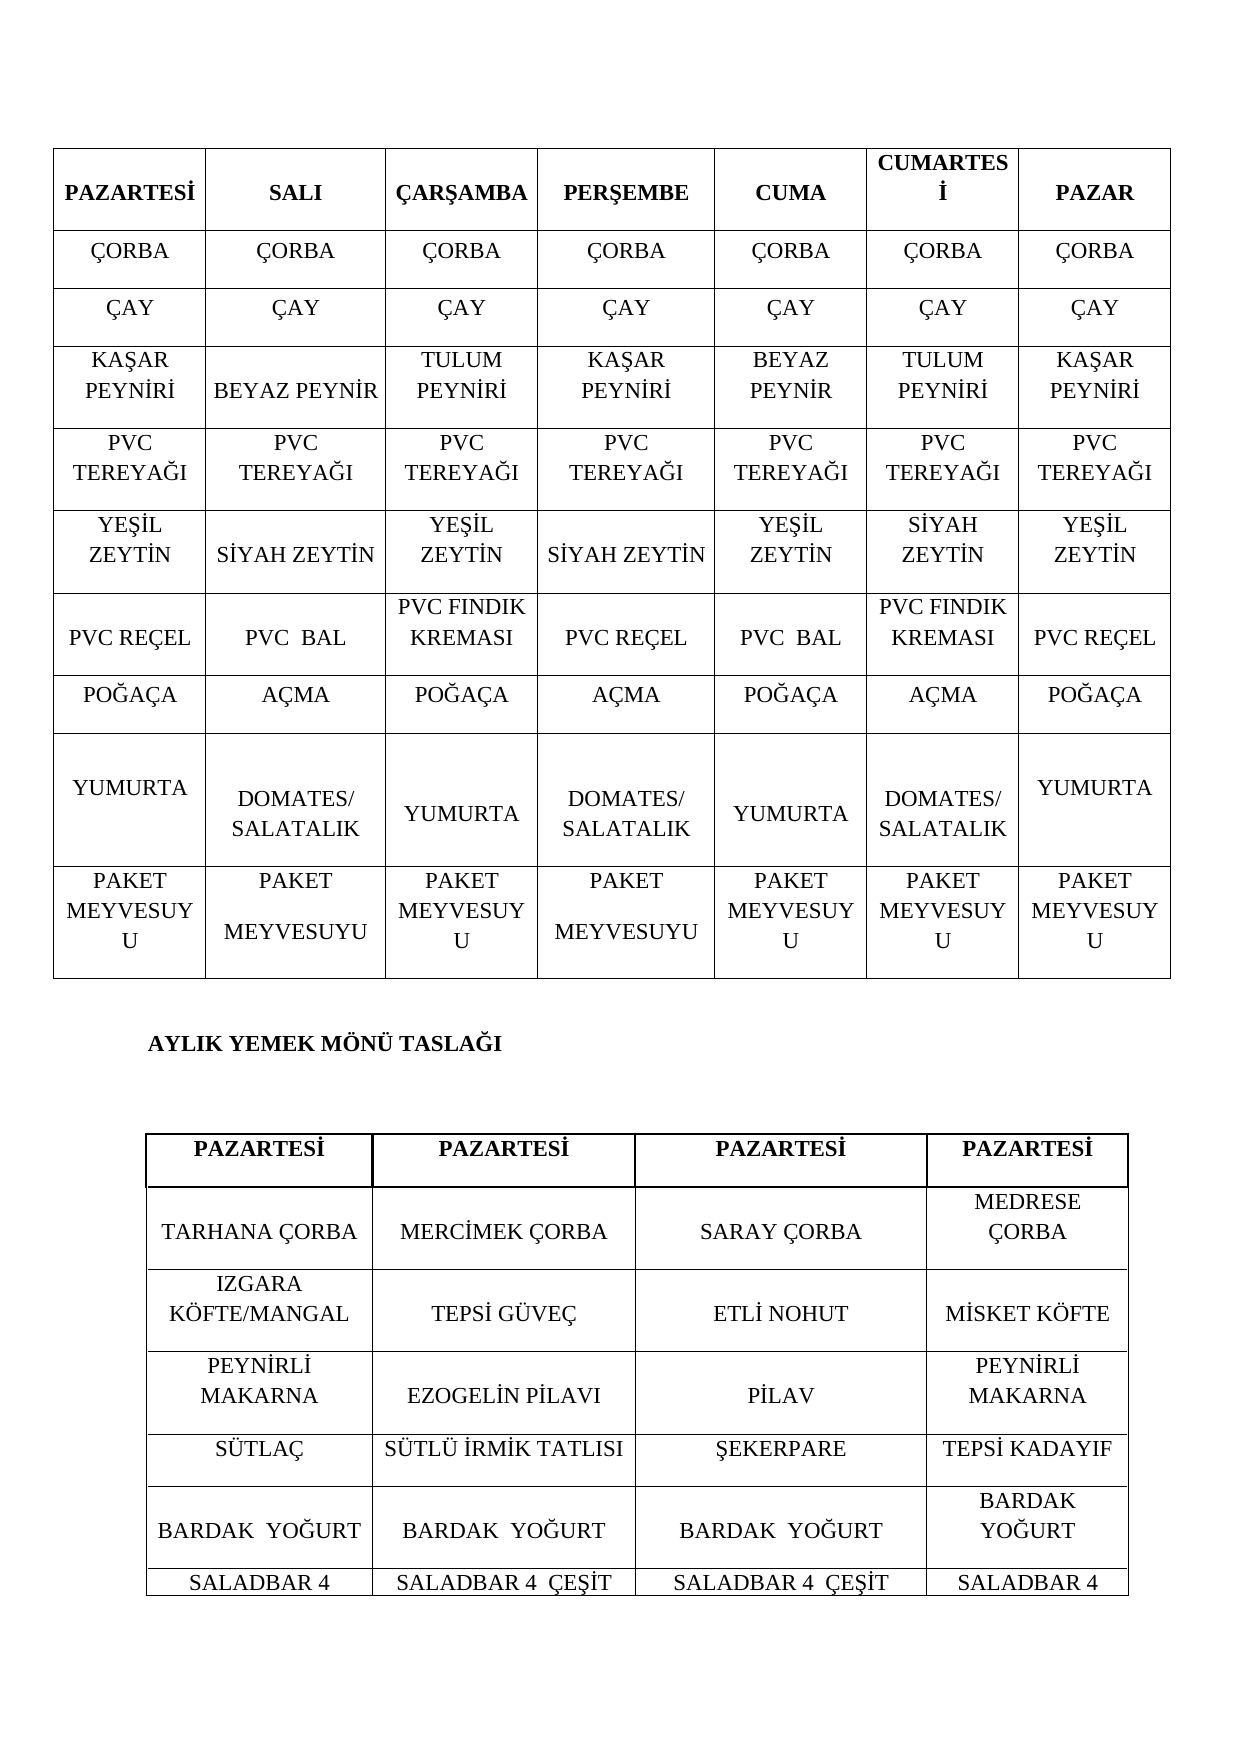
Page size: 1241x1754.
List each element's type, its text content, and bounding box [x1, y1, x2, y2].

table_cell ÇORBA [386, 231, 537, 288]
table_cell PAKET MEYVESUYU [386, 867, 537, 978]
table_header PAZARTESİ [374, 1135, 634, 1186]
table_cell ÇORBA [1019, 231, 1170, 288]
table_cell POĞAÇA [1019, 676, 1170, 732]
table_cell TULUM PEYNİRİ [386, 347, 537, 428]
table_cell ETLİ NOHUT [636, 1270, 926, 1351]
table_cell ÇAY [206, 289, 385, 346]
table_cell TARHANA ÇORBA [147, 1187, 372, 1269]
table_cell SALADBAR 4 ÇEŞİT [636, 1569, 926, 1595]
table_cell ÇORBA [206, 231, 385, 288]
table_cell DOMATES/ SALATALIK [206, 734, 385, 866]
table_cell PAKET MEYVESUYU [538, 867, 714, 978]
text AYLIK YEMEK MÖNÜ TASLAĞI [148, 1030, 1093, 1057]
table_cell ÇAY [1019, 289, 1170, 346]
table_cell BARDAK YOĞURT [147, 1487, 372, 1568]
table_cell PAKET MEYVESUYU [867, 867, 1018, 978]
table_cell ŞEKERPARE [636, 1435, 926, 1486]
table_cell ÇAY [54, 289, 205, 346]
table_header ÇARŞAMBA [386, 149, 537, 230]
table_cell EZOGELİN PİLAVI [373, 1352, 635, 1433]
table_cell YEŞİL ZEYTİN [715, 511, 866, 592]
table_cell YEŞİL ZEYTİN [386, 511, 537, 592]
table_cell PVC REÇEL [1019, 594, 1170, 675]
table_cell PAKET MEYVESUYU [206, 867, 385, 978]
table_cell PVC BAL [715, 594, 866, 675]
table_cell MEDRESE ÇORBA [927, 1188, 1128, 1269]
table_cell POĞAÇA [386, 676, 537, 732]
table_header PAZAR [1019, 149, 1170, 230]
table_cell YUMURTA [715, 734, 866, 866]
table_cell ÇAY [538, 289, 714, 346]
table_header SALI [206, 149, 385, 230]
table_cell AÇMA [206, 676, 385, 732]
table_cell YUMURTA [54, 734, 205, 866]
table_cell KAŞAR PEYNİRİ [538, 347, 714, 428]
table_header PAZARTESİ [928, 1135, 1127, 1186]
table_cell SİYAH ZEYTİN [867, 511, 1018, 592]
table_header PAZARTESİ [636, 1135, 926, 1186]
table_header PERŞEMBE [538, 149, 714, 230]
table_cell POĞAÇA [715, 676, 866, 732]
table_cell PVC TEREYAĞI [1019, 429, 1170, 510]
table_cell PVC REÇEL [54, 594, 205, 675]
table_cell SARAY ÇORBA [636, 1188, 926, 1269]
table_cell KAŞAR PEYNİRİ [54, 347, 205, 428]
table_cell SALADBAR 4 ÇEŞİT [373, 1569, 635, 1595]
table_cell MİSKET KÖFTE [927, 1269, 1128, 1351]
table_cell PİLAV [636, 1352, 926, 1433]
table_cell BEYAZ PEYNİR [715, 347, 866, 428]
table_header CUMARTESİ [867, 149, 1018, 230]
table_cell PEYNİRLİ MAKARNA [927, 1351, 1128, 1433]
table_cell BARDAK YOĞURT [927, 1486, 1128, 1568]
table_cell PVC TEREYAĞI [206, 429, 385, 510]
table_cell SALADBAR 4 ÇEŞİT [147, 1569, 372, 1595]
table_cell AÇMA [538, 676, 714, 732]
table_cell YUMURTA [386, 734, 537, 866]
table_cell PAKET MEYVESUYU [1019, 867, 1170, 978]
table_cell BARDAK YOĞURT [636, 1487, 926, 1568]
table_cell IZGARA KÖFTE/MANGAL [147, 1270, 372, 1351]
table_cell ÇORBA [538, 231, 714, 288]
table_cell MERCİMEK ÇORBA [373, 1188, 635, 1269]
table_cell KAŞAR PEYNİRİ [1019, 347, 1170, 428]
table_cell PVC TEREYAĞI [386, 429, 537, 510]
table_header PAZARTESİ [54, 149, 205, 230]
table_cell PVC BAL [206, 594, 385, 675]
table_cell ÇAY [715, 289, 866, 346]
table_cell ÇORBA [54, 231, 205, 288]
table_cell SÜTLAÇ [147, 1435, 372, 1486]
table_cell PEYNİRLİ MAKARNA [147, 1352, 372, 1433]
table_cell DOMATES/ SALATALIK [867, 734, 1018, 866]
table_header PAZARTESİ [147, 1135, 371, 1186]
table_cell SİYAH ZEYTİN [538, 511, 714, 592]
table_cell PVC REÇEL [538, 594, 714, 675]
table_cell PVC TEREYAĞI [715, 429, 866, 510]
table_cell ÇAY [867, 289, 1018, 346]
table_header CUMA [715, 149, 866, 230]
table_cell BARDAK YOĞURT [373, 1487, 635, 1568]
table_cell SÜTLÜ İRMİK TATLISI [373, 1435, 635, 1486]
table_cell YEŞİL ZEYTİN [54, 511, 205, 592]
table_cell PAKET MEYVESUYU [54, 867, 205, 978]
table_cell POĞAÇA [54, 676, 205, 732]
table_cell PVC TEREYAĞI [867, 429, 1018, 510]
table_cell ÇORBA [715, 231, 866, 288]
table_cell SİYAH ZEYTİN [206, 511, 385, 592]
table_cell ÇORBA [867, 231, 1018, 288]
table_cell YUMURTA [1019, 734, 1170, 866]
table_cell PAKET MEYVESUYU [715, 867, 866, 978]
table_cell PVC FINDIK KREMASI [867, 594, 1018, 675]
table_cell TEPSİ KADAYIF [927, 1434, 1128, 1486]
table_cell SALADBAR 4 ÇEŞİT [927, 1568, 1128, 1595]
table_cell PVC FINDIK KREMASI [386, 594, 537, 675]
table_cell PVC TEREYAĞI [538, 429, 714, 510]
table_cell PVC TEREYAĞI [54, 429, 205, 510]
table_cell BEYAZ PEYNİR [206, 347, 385, 428]
table_cell TULUM PEYNİRİ [867, 347, 1018, 428]
table_cell DOMATES/ SALATALIK [538, 734, 714, 866]
table_cell AÇMA [867, 676, 1018, 732]
table_cell TEPSİ GÜVEÇ [373, 1270, 635, 1351]
table_cell YEŞİL ZEYTİN [1019, 511, 1170, 592]
table_cell ÇAY [386, 289, 537, 346]
